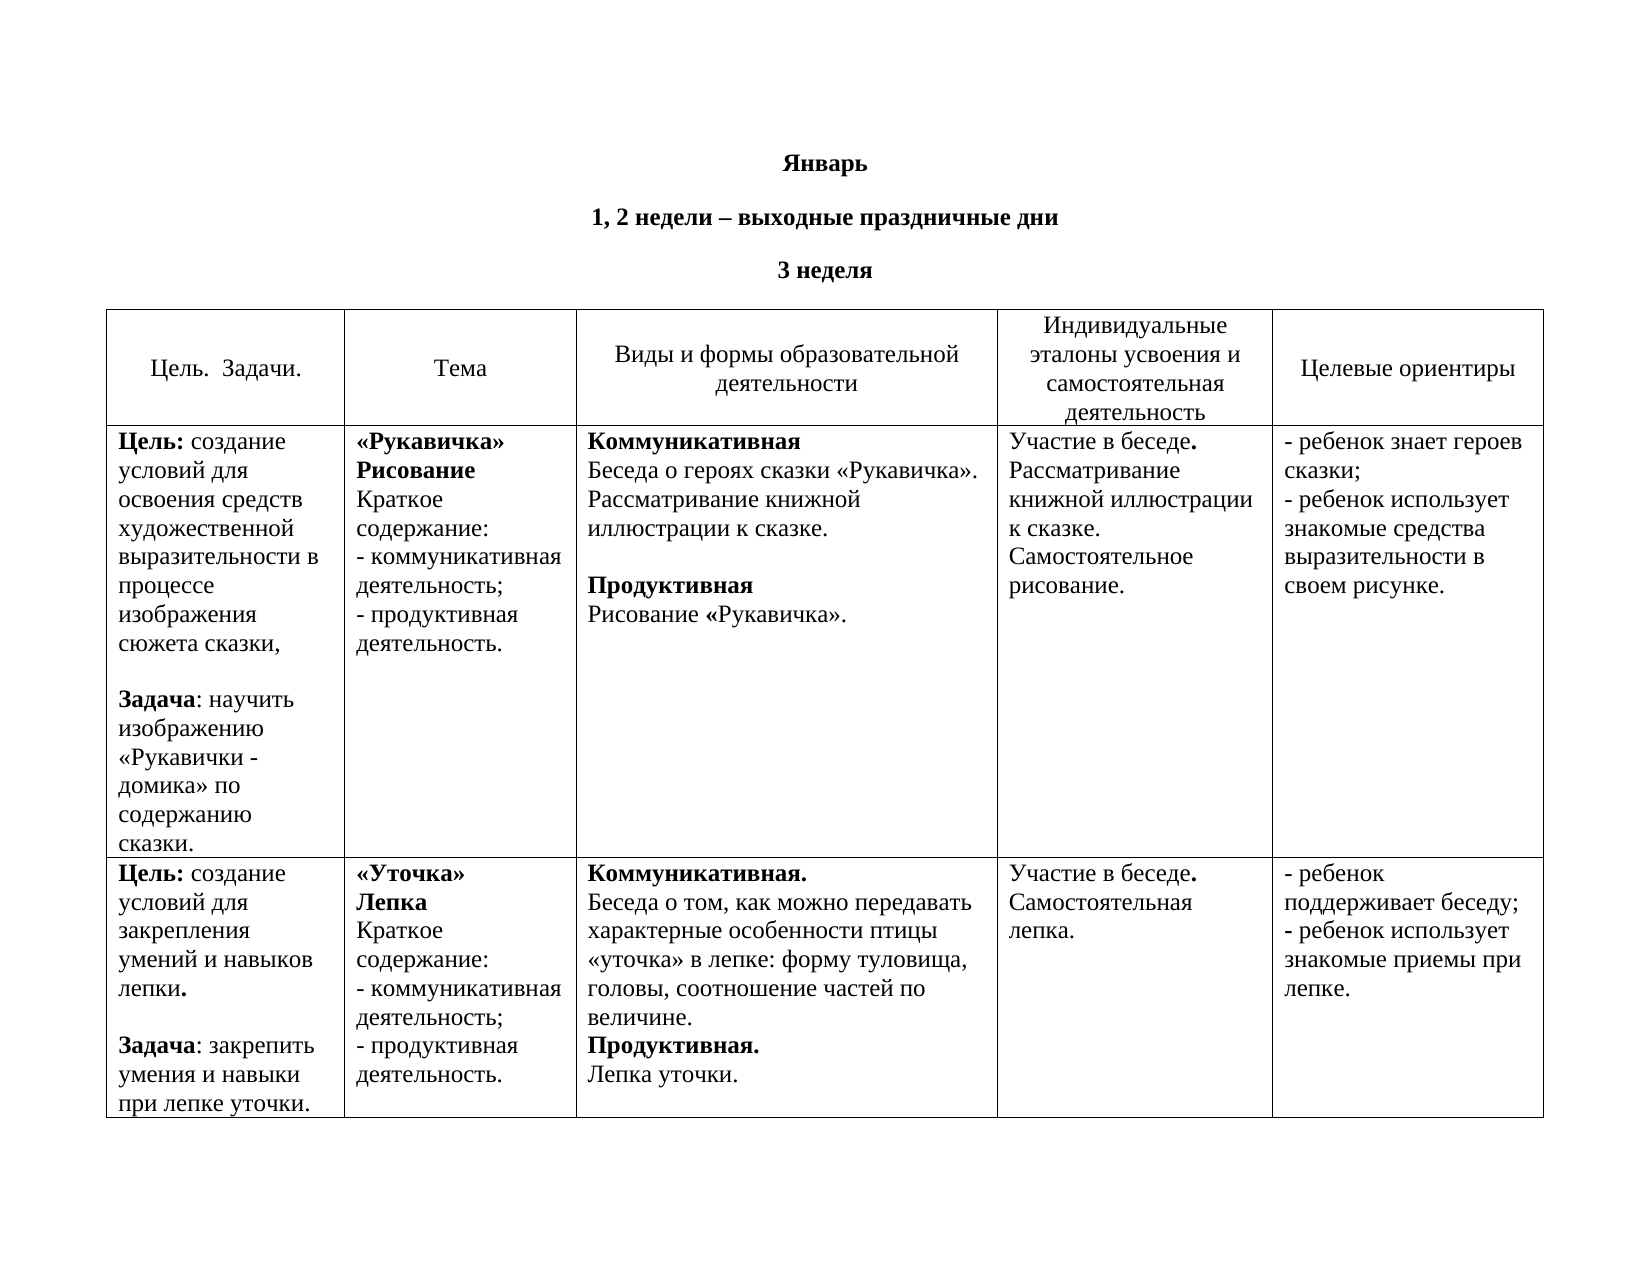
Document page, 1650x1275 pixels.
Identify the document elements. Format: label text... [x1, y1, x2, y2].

table_cell «Уточка» Лепка Краткое содержание: - коммуникативная деятельность; - продуктивная деятельность. [345, 858, 576, 1117]
table_header Целевые ориентиры [1273, 310, 1543, 425]
table_cell Цель: создание условий для освоения средств художественной выразительности в процессе изображения сюжета сказки, Задача: научить изображению «Рукавички - домика» по содержанию сказки. [107, 426, 344, 857]
table_cell - ребенок знает героев сказки; - ребенок использует знакомые средства выразительности в своем рисунке. [1273, 426, 1543, 857]
table_cell Участие в беседе. Самостоятельная лепка. [998, 858, 1272, 1117]
table_cell Коммуникативная Беседа о героях сказки «Рукавичка». Рассматривание книжной иллюстрации к сказке. Продуктивная Рисование «Рукавичка». [577, 426, 997, 857]
table_cell - ребенок поддерживает беседу; - ребенок использует знакомые приемы при лепке. [1273, 858, 1543, 1117]
text Январь [118, 148, 1532, 176]
table_header Цель. Задачи. [107, 310, 344, 425]
table_cell Участие в беседе. Рассматривание книжной иллюстрации к сказке. Самостоятельное рисование. [998, 426, 1272, 857]
text 3 неделя [118, 255, 1532, 284]
text 1, 2 недели – выходные праздничные дни [118, 202, 1532, 230]
table_cell «Рукавичка» Рисование Краткое содержание: - коммуникативная деятельность; - продуктивная деятельность. [345, 426, 576, 857]
table_cell Цель: создание условий для закрепления умений и навыков лепки. Задача: закрепить умения и навыки при лепке уточки. [107, 858, 344, 1117]
table_header Виды и формы образовательной деятельности [577, 310, 997, 425]
table_header Индивидуальные эталоны усвоения и самостоятельная деятельность [998, 310, 1272, 425]
table_header Тема [345, 310, 576, 425]
table_cell Коммуникативная. Беседа о том, как можно передавать характерные особенности птицы «уточка» в лепке: форму туловища, головы, соотношение частей по величине. Продуктивная. Лепка уточки. [577, 858, 997, 1117]
